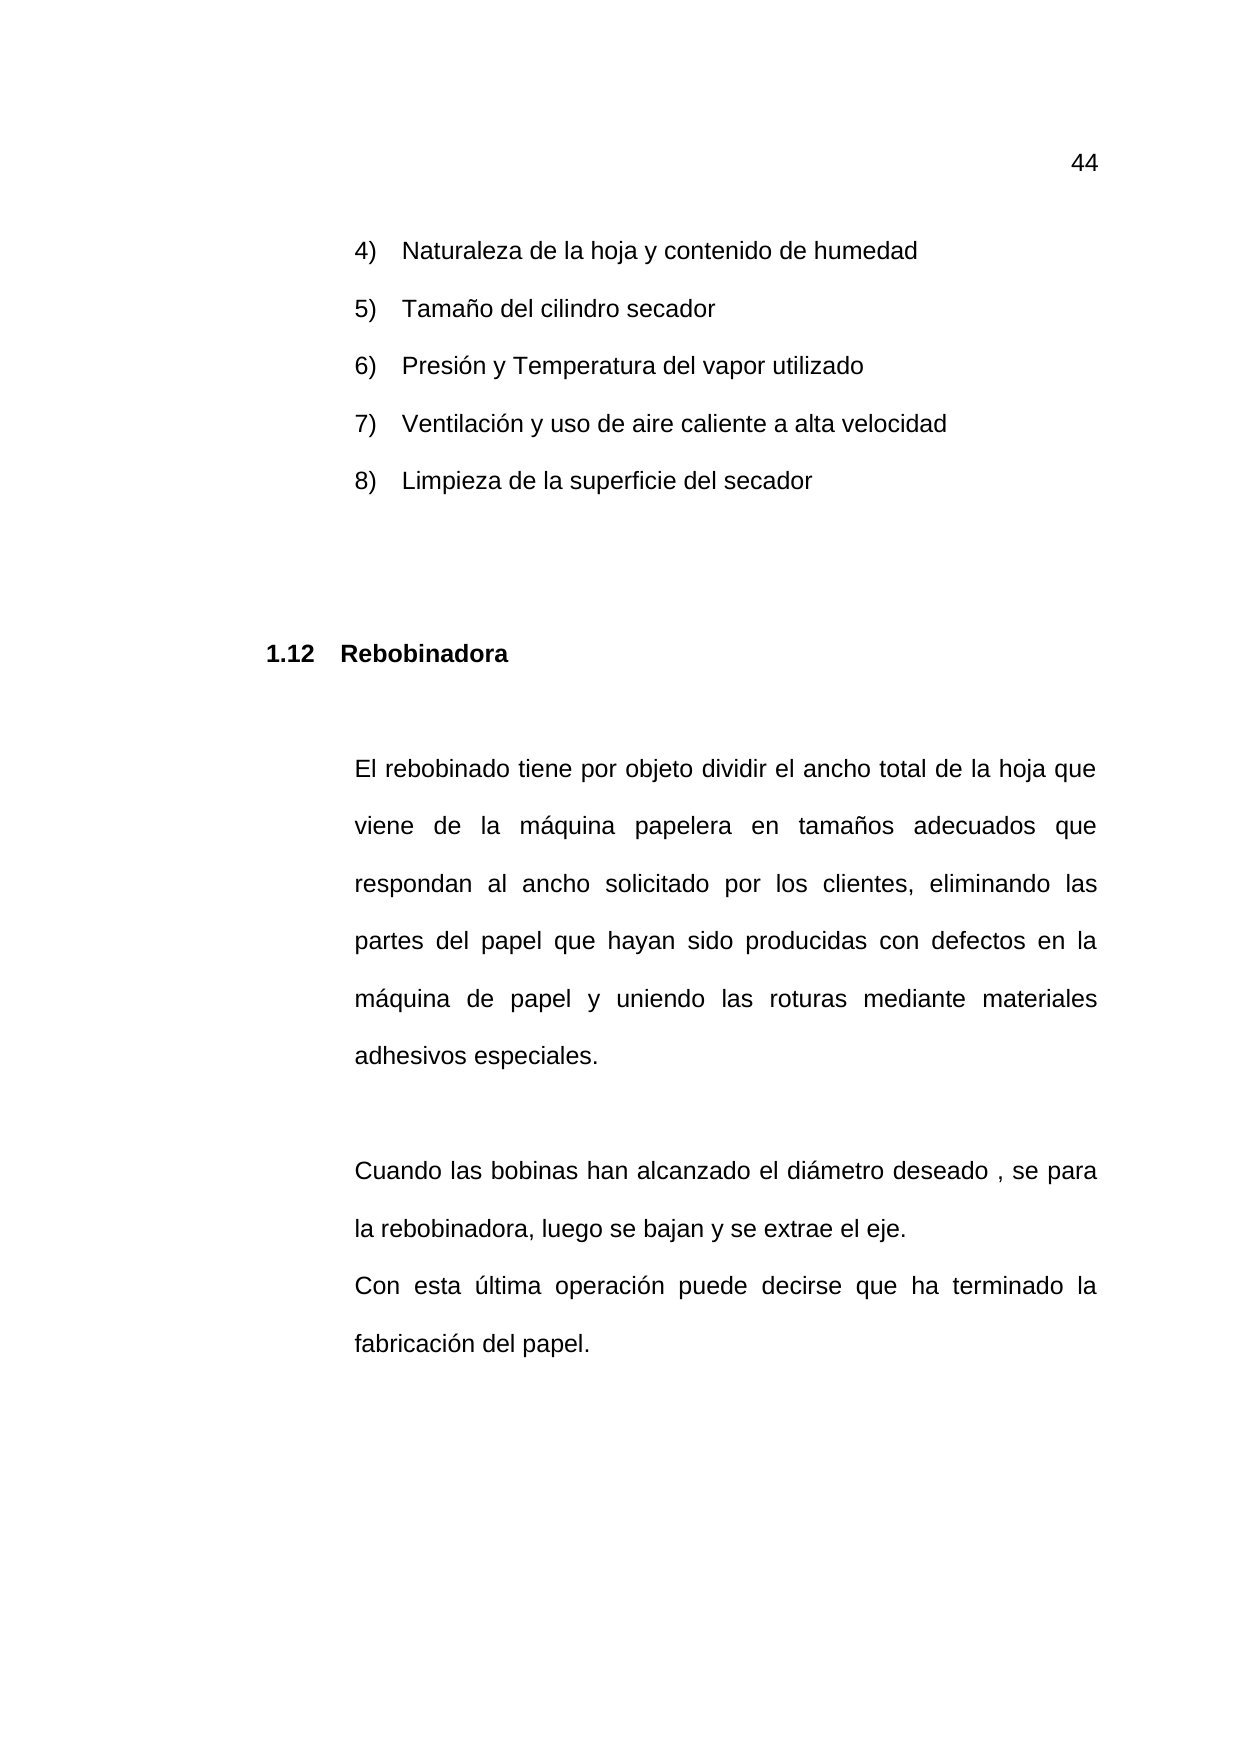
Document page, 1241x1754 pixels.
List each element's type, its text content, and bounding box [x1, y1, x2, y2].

list Presión y Temperatura del vapor utilizado [354, 351, 1098, 380]
text El rebobinado tiene por objeto dividir el ancho total de la hoja que viene de la máquina papelera en tamaños adecuados que respondan al ancho solicitado por los clientes, eliminando las partes del papel que hayan sido producidas con defectos en la máquina de papel y uniendo las roturas mediante materiales adhesivos especiales. [354, 754, 1098, 1070]
list Limpieza de la superficie del secador [354, 466, 1098, 495]
list Naturaleza de la hoja y contenido de humedad [354, 236, 1098, 265]
list Rebobinadora [266, 639, 1098, 667]
list Ventilación y uso de aire caliente a alta velocidad [354, 409, 1098, 437]
list Tamaño del cilindro secador [354, 294, 1098, 322]
text Cuando las bobinas han alcanzado el diámetro deseado , se para la rebobinadora, luego se bajan y se extrae el eje. [354, 1156, 1098, 1242]
text Con esta última operación puede decirse que ha terminado la fabricación del papel. [354, 1271, 1098, 1357]
